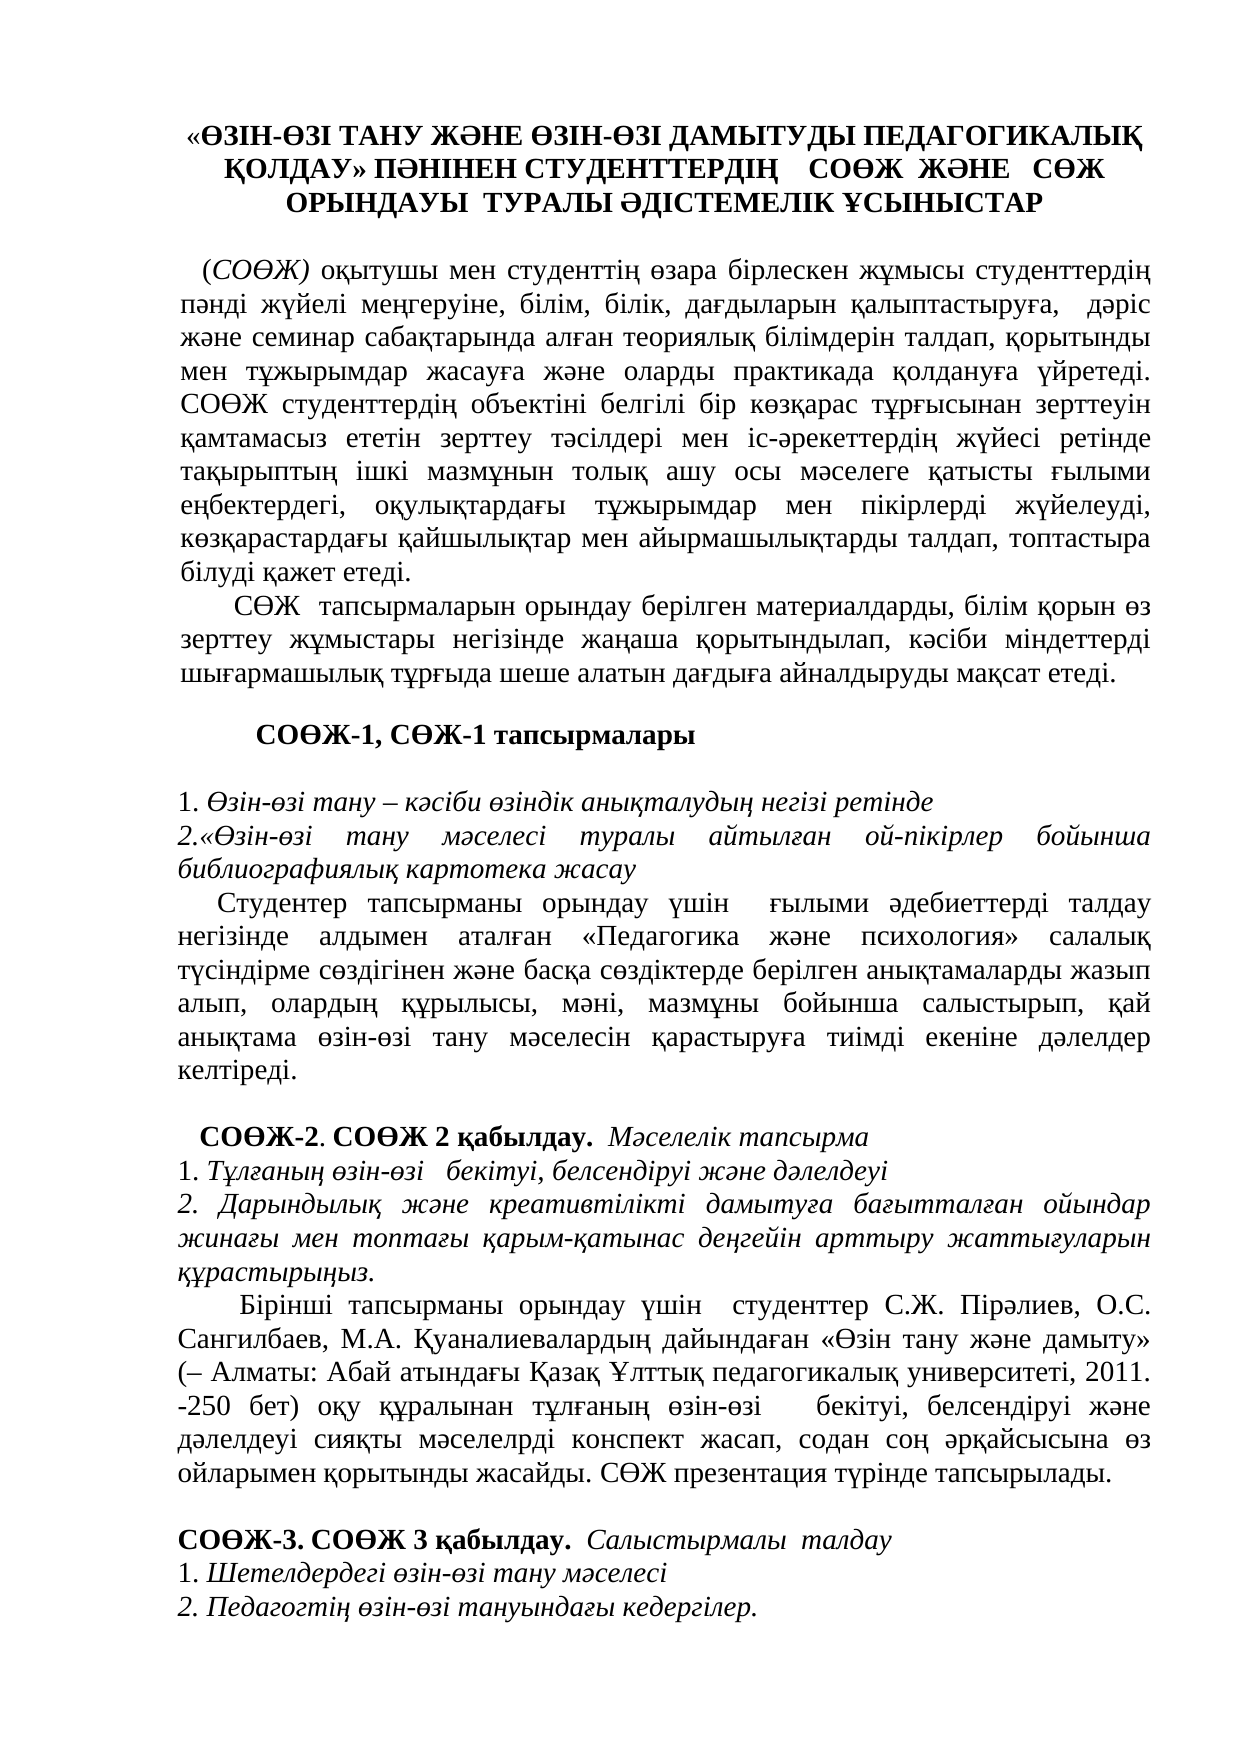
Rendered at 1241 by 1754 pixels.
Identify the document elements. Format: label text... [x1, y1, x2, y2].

text 2.«Өзін-өзі тану мәселесі туралы айтылған ой-пікірлер бойынша библиографиялық картотека жасау [177, 818, 1152, 885]
text 1. Шетелдердегі өзін-өзі тану мәселесі [177, 1556, 1152, 1589]
text Студентер тапсырманы орындау үшін ғылыми әдебиеттерді талдау негізінде алдымен аталған «Педагогика және психология» салалық түсіндірме сөздігінен және басқа сөздіктерде берілген анықтамаларды жазып алып, олардың құрылысы, мәні, мазмұны бойынша салыстырып, қай анықтама өзін-өзі тану мәселесін қарастыруға тиімді екеніне дәлелдер келтіреді. [177, 885, 1152, 1086]
text «ӨЗІН-ӨЗІ ТАНУ ЖӘНЕ ӨЗІН-ӨЗІ ДАМЫТУДЫ ПЕДАГОГИКАЛЫҚ ҚОЛДАУ» ПӘНІНЕН СТУДЕНТТЕРДІҢ СОӨЖ ЖӘНЕ СӨЖ ОРЫНДАУЫ ТУРАЛЫ ӘДІСТЕМЕЛІК ҰСЫНЫСТАР [177, 118, 1152, 219]
text 1. Тұлғаның өзін-өзі бекітуі, белсендіруі және дәлелдеуі [177, 1153, 1152, 1187]
text СОӨЖ-1, СӨЖ-1 тапсырмалары [180, 717, 1152, 751]
text СӨЖ тапсырмаларын орындау берілген материалдарды, білім қорын өз зерттеу жұмыстары негізінде жаңаша қорытындылап, кәсіби міндеттерді шығармашылық тұрғыда шеше алатын дағдыға айналдыруды мақсат етеді. [180, 588, 1152, 688]
text СОӨЖ-2. СОӨЖ 2 қабылдау. Мәселелік тапсырма [177, 1119, 1152, 1153]
text 2. Педагогтің өзін-өзі тануындағы кедергілер. [177, 1589, 1152, 1623]
text (СОӨЖ) оқытушы мен студенттің өзара бірлескен жұмысы студенттердің пәнді жүйелі меңгеруіне, білім, білік, дағдыларын қалыптастыруға, дәріс және семинар сабақтарында алған теориялық білімдерін талдап, қорытынды мен тұжырымдар жасауға және оларды практикада қолдануға үйретеді. СОӨЖ студенттердің объектіні белгілі бір көзқарас тұрғысынан зерттеуін қамтамасыз ететін зерттеу тәсілдері мен іс-әрекеттердің жүйесі ретінде тақырыптың ішкі мазмұнын толық ашу осы мәселеге қатысты ғылыми еңбектердегі, оқулықтардағы тұжырымдар мен пікірлерді жүйелеуді, көзқарастардағы қайшылықтар мен айырмашылықтарды талдап, топтастыра білуді қажет етеді. [180, 252, 1152, 588]
text СОӨЖ-3. СОӨЖ 3 қабылдау. Салыстырмалы талдау [177, 1522, 1152, 1556]
text Бірінші тапсырманы орындау үшін студенттер С.Ж. Пірәлиев, О.С. Сангилбаев, М.А. Қуаналиевалардың дайындаған «Өзін тану және дамыту» (– Алматы: Абай атындағы Қазақ Ұлттық педагогикалық университеті, 2011. -250 бет) оқу құралынан тұлғаның өзін-өзі бекітуі, белсендіруі және дәлелдеуі сияқты мәселелрді конспект жасап, содан соң әрқайсысына өз ойларымен қорытынды жасайды. СӨЖ презентация түрінде тапсырылады. [177, 1287, 1152, 1488]
text 2. Дарындылық және креативтілікті дамытуға бағытталған ойындар жинағы мен топтағы қарым-қатынас деңгейін арттыру жаттығуларын құрастырыңыз. [177, 1187, 1152, 1287]
text 1. Өзін-өзі тану – кәсіби өзіндік анықталудың негізі ретінде [177, 751, 1152, 818]
